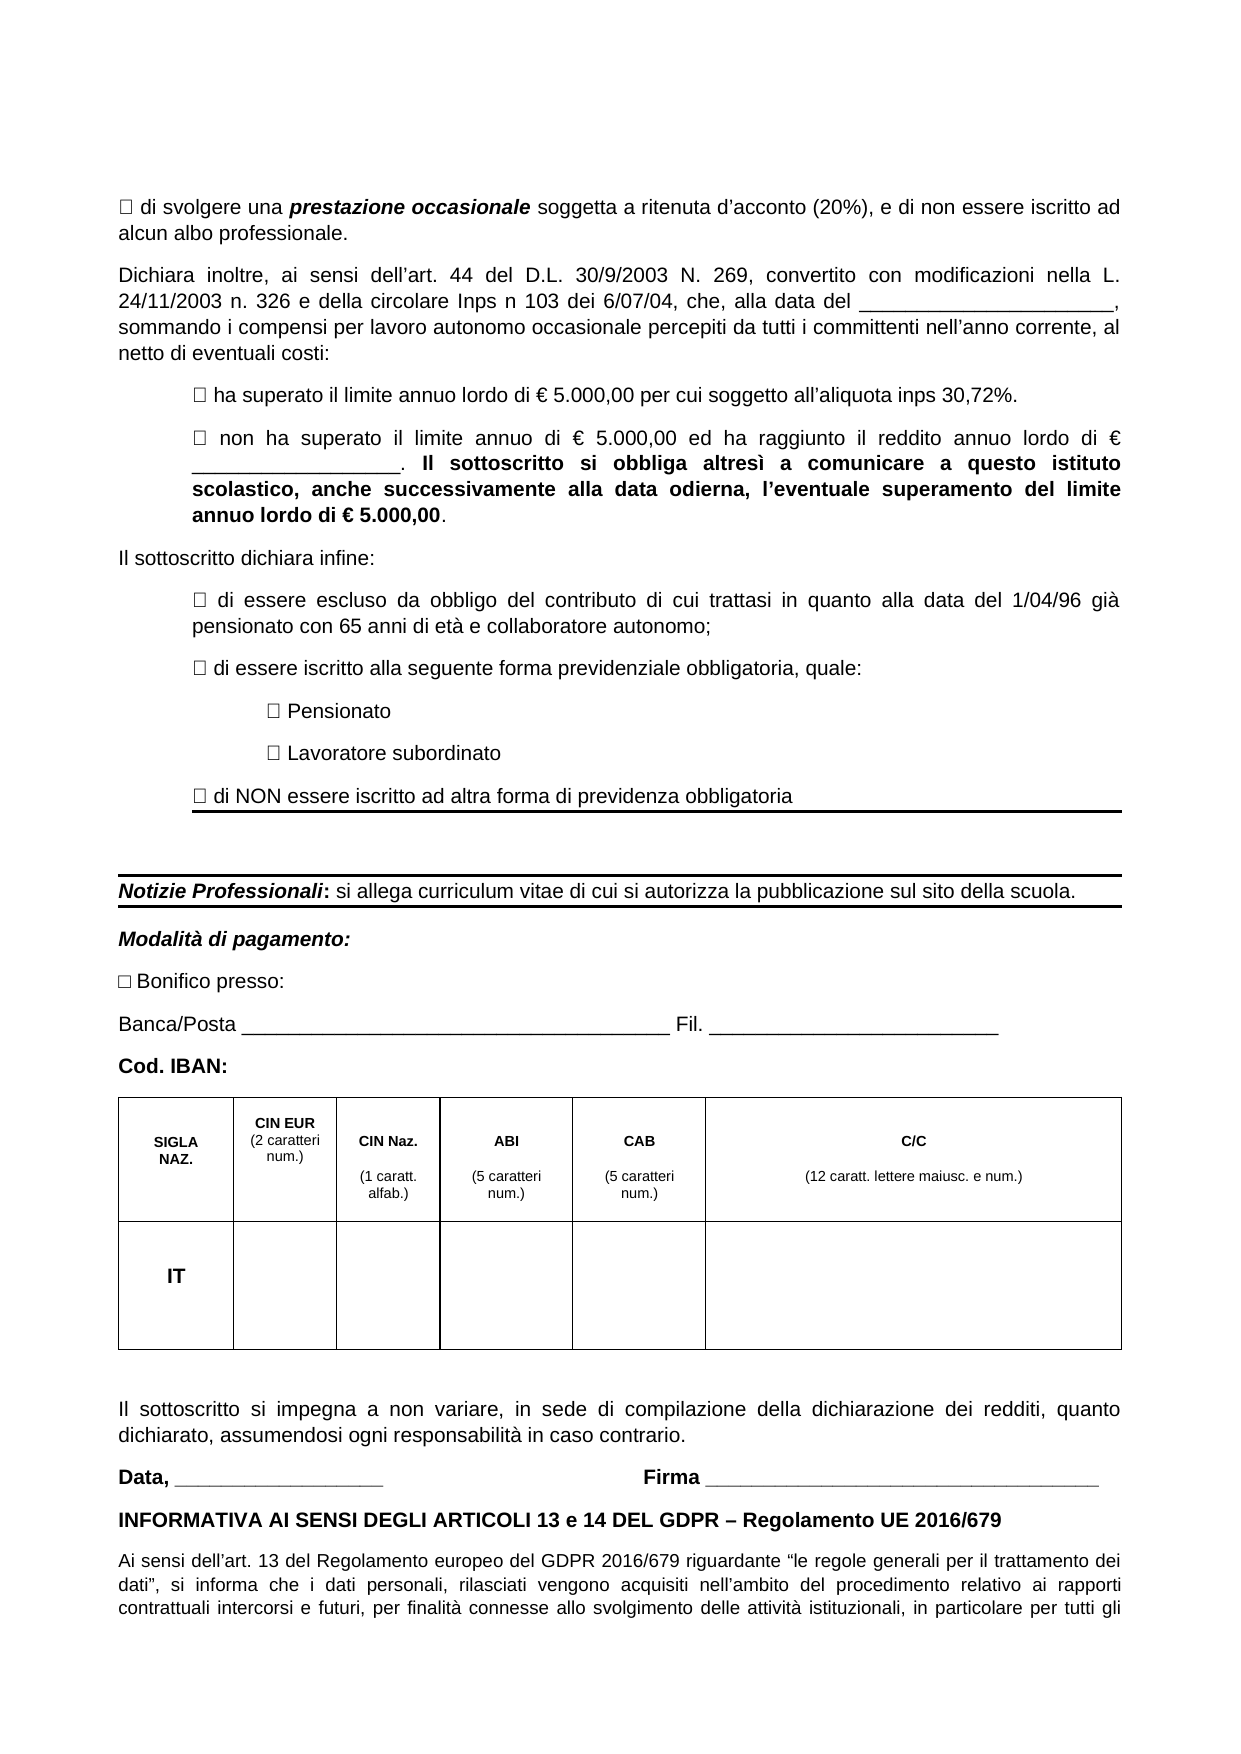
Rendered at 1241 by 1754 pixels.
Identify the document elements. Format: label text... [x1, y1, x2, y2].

text  di svolgere una prestazione occasionale soggetta a ritenuta d’acconto (20%), e di non essere iscritto ad alcun albo professionale. [118, 194, 1122, 244]
table_header C/C (12 caratt. lettere maiusc. e num.) [706, 1098, 1121, 1221]
text Notizie Professionali: si allega curriculum vitae di cui si autorizza la pubblicazione sul sito della scuola. [118, 877, 1122, 905]
text Dichiara inoltre, ai sensi dell’art. 44 del D.L. 30/9/2003 N. 269, convertito con modificazioni nella L. 24/11/2003 n. 326 e della circolare Inps n 103 dei 6/07/04, che, alla data del ______________________, sommando i compensi per lavoro autonomo occasionale percepiti da tutti i committenti nell’anno corrente, al netto di eventuali costi: [118, 263, 1122, 364]
text  Lavoratore subordinato [266, 741, 1122, 765]
table_cell IT [119, 1222, 233, 1349]
table_header ABI (5 caratteri num.) [441, 1098, 572, 1221]
text Modalità di pagamento: [118, 927, 1122, 951]
text  di essere iscritto alla seguente forma previdenziale obbligatoria, quale: [192, 656, 1122, 680]
text  non ha superato il limite annuo di € 5.000,00 ed ha raggiunto il reddito annuo lordo di € __________________. Il sottoscritto si obbliga altresì a comunicare a questo istituto scolastico, anche successivamente alla data odierna, l’eventuale superamento del limite annuo lordo di € 5.000,00. [192, 425, 1122, 527]
text  Pensionato [266, 699, 1122, 723]
table_cell [441, 1222, 572, 1349]
text  di NON essere iscritto ad altra forma di previdenza obbligatoria [192, 784, 1122, 810]
table_header CIN EUR (2 caratteri num.) [234, 1098, 336, 1221]
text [118, 1550, 1122, 1618]
text INFORMATIVA AI SENSI DEGLI ARTICOLI 13 e 14 DEL GDPR – Regolamento UE 2016/679 [118, 1508, 1122, 1532]
text  ha superato il limite annuo lordo di € 5.000,00 per cui soggetto all’aliquota inps 30,72%. [192, 383, 1122, 407]
text Banca/Posta _____________________________________ Fil. _________________________ [118, 1012, 1122, 1036]
table_cell [234, 1222, 336, 1349]
table_cell [573, 1222, 705, 1349]
text □ Bonifico presso: [118, 969, 1122, 993]
table_header CAB (5 caratteri num.) [573, 1098, 705, 1221]
text Data, __________________ Firma __________________________________ [118, 1465, 1122, 1489]
table_header [119, 1098, 233, 1221]
text Cod. IBAN: [118, 1054, 1122, 1078]
table_header CIN Naz. (1 caratt. alfab.) [337, 1098, 439, 1221]
text Il sottoscritto dichiara infine: [118, 545, 1122, 569]
text  di essere escluso da obbligo del contributo di cui trattasi in quanto alla data del 1/04/96 già pensionato con 65 anni di età e collaboratore autonomo; [192, 588, 1122, 638]
text Il sottoscritto si impegna a non variare, in sede di compilazione della dichiarazione dei redditi, quanto dichiarato, assumendosi ogni responsabilità in caso contrario. [118, 1397, 1122, 1447]
table_cell [706, 1222, 1121, 1349]
table_cell [337, 1222, 439, 1349]
